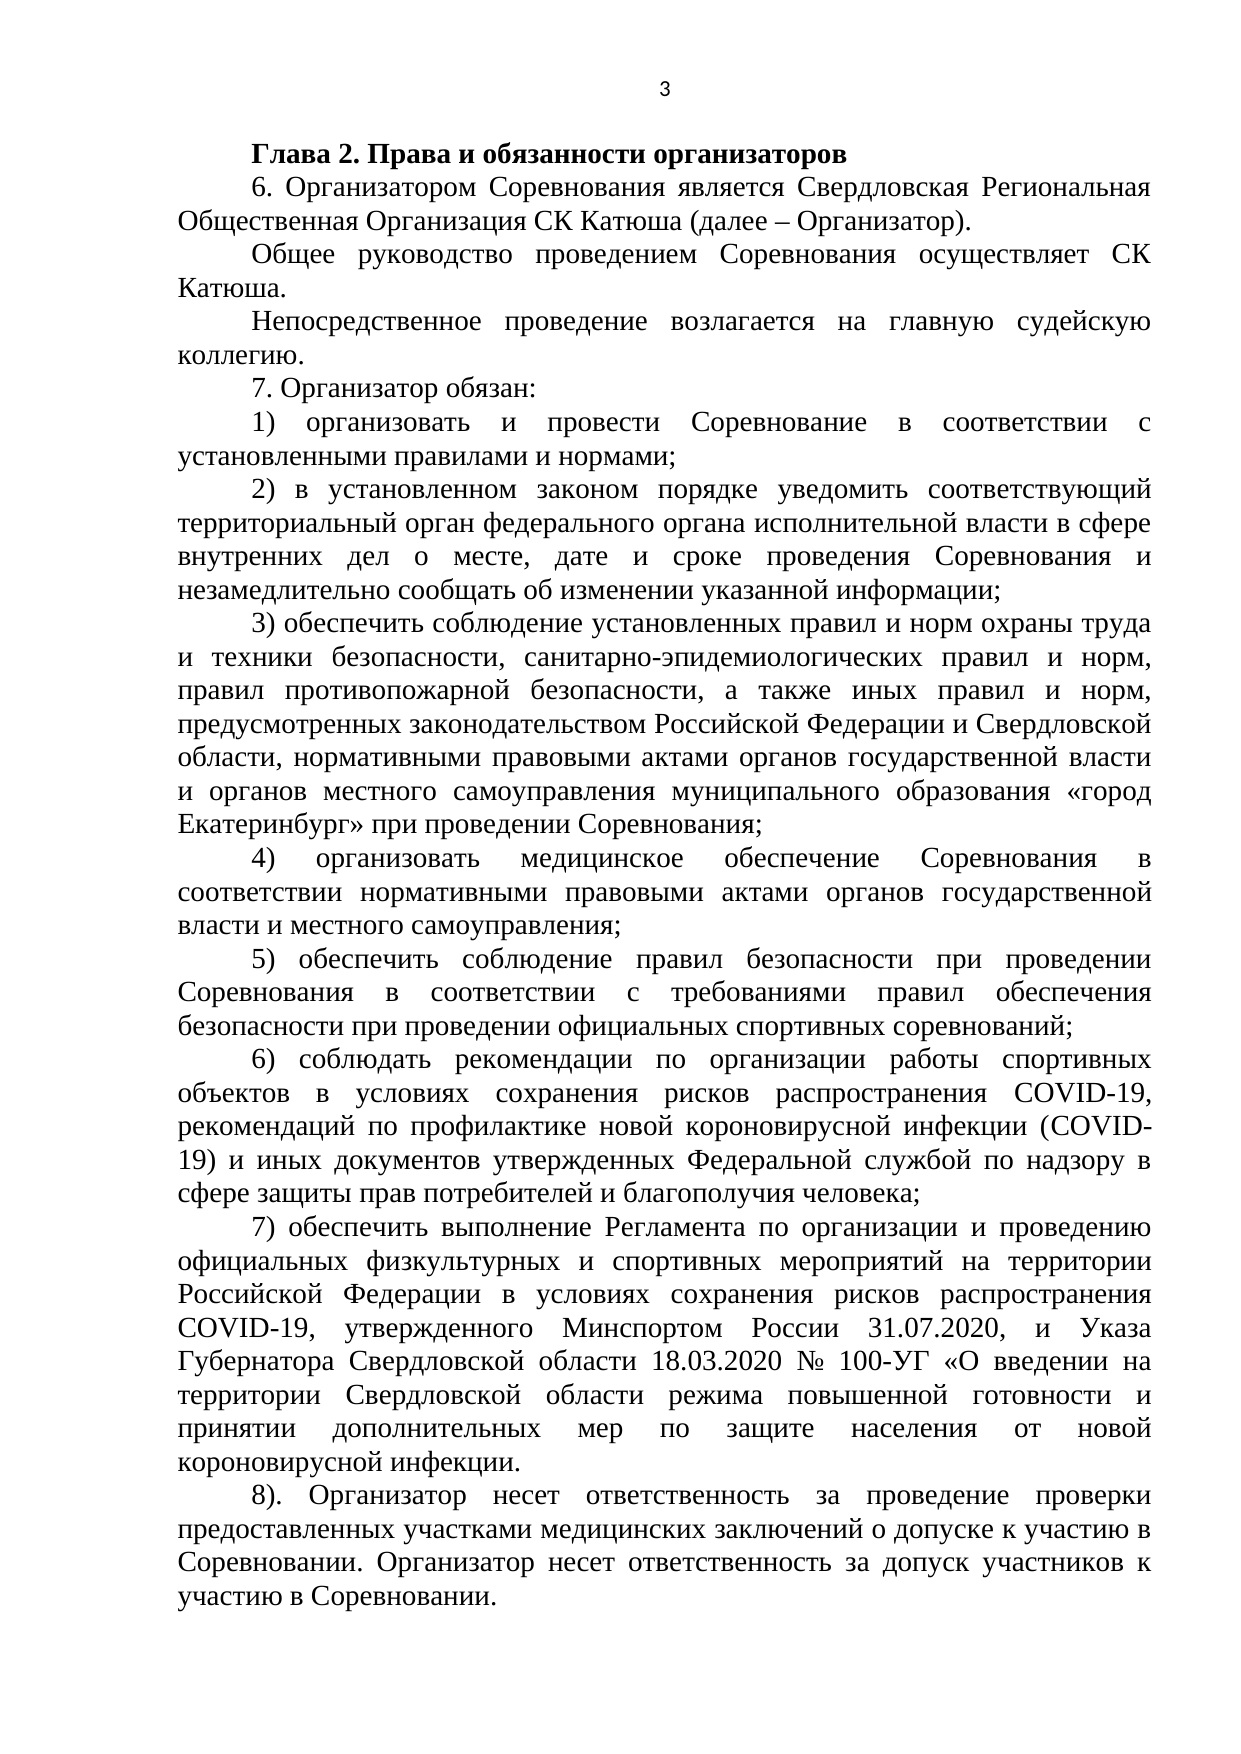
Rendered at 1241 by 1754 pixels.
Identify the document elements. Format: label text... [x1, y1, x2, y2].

text 8). Организатор несет ответственность за проведение проверки предоставленных участками медицинских заключений о допуске к участию в Соревновании. Организатор несет ответственность за допуск участников к участию в Соревновании. [177, 1477, 1152, 1612]
text 6. Организатором Соревнования является Свердловская Региональная Общественная Организация СК Катюша (далее – Организатор). [177, 169, 1152, 236]
text 5) обеспечить соблюдение правил безопасности при проведении Соревнования в соответствии с требованиями правил обеспечения безопасности при проведении официальных спортивных соревнований; [177, 941, 1152, 1041]
text 7. Организатор обязан: [177, 371, 1152, 404]
text 1) организовать и провести Соревнование в соответствии с установленными правилами и нормами; [177, 404, 1152, 471]
text Глава 2. Права и обязанности организаторов [177, 136, 1152, 169]
text 7) обеспечить выполнение Регламента по организации и проведению официальных физкультурных и спортивных мероприятий на территории Российской Федерации в условиях сохранения рисков распространения COVID-19, утвержденного Минспортом России 31.07.2020, и Указа Губернатора Свердловской области 18.03.2020 № 100-УГ «О введении на территории Свердловской области режима повышенной готовности и принятии дополнительных мер по защите населения от новой короновирусной инфекции. [177, 1209, 1152, 1477]
text Непосредственное проведение возлагается на главную судейскую коллегию. [177, 303, 1152, 371]
text 3) обеспечить соблюдение установленных правил и норм охраны труда и техники безопасности, санитарно-эпидемиологических правил и норм, правил противопожарной безопасности, а также иных правил и норм, предусмотренных законодательством Российской Федерации и Свердловской области, нормативными правовыми актами органов государственной власти и органов местного самоуправления муниципального образования «город Екатеринбург» при проведении Соревнования; [177, 605, 1152, 840]
text 2) в установленном законом порядке уведомить соответствующий территориальный орган федерального органа исполнительной власти в сфере внутренних дел о месте, дате и сроке проведения Соревнования и незамедлительно сообщать об изменении указанной информации; [177, 471, 1152, 605]
text Общее руководство проведением Соревнования осуществляет СК Катюша. [177, 236, 1152, 303]
text 6) соблюдать рекомендации по организации работы спортивных объектов в условиях сохранения рисков распространения COVID-19, рекомендаций по профилактике новой короновирусной инфекции (COVID-19) и иных документов утвержденных Федеральной службой по надзору в сфере защиты прав потребителей и благополучия человека; [177, 1041, 1152, 1209]
text 4) организовать медицинское обеспечение Соревнования в соответствии нормативными правовыми актами органов государственной власти и местного самоуправления; [177, 840, 1152, 941]
